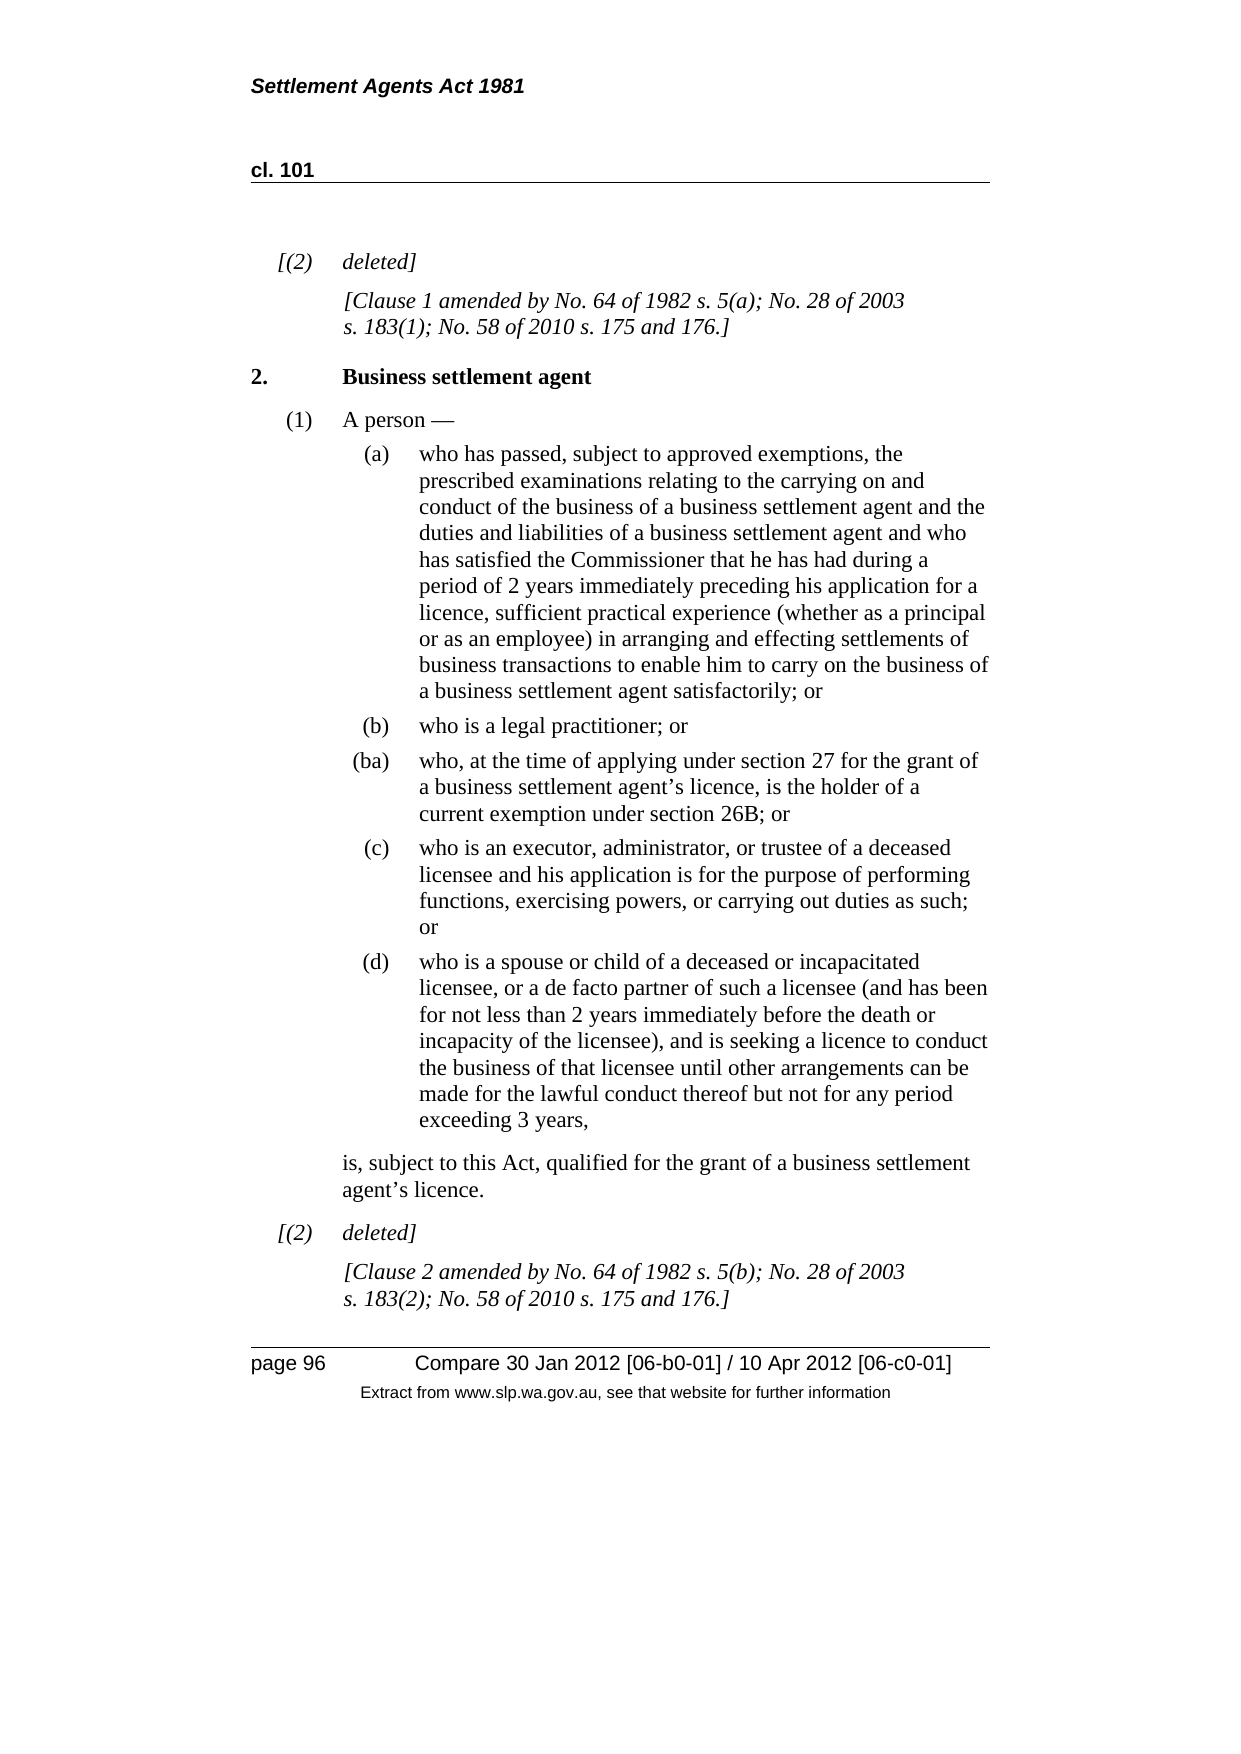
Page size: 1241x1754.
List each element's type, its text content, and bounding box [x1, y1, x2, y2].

subtitle 2. Business settlement agent [251, 363, 990, 389]
text (1) A person — [251, 406, 990, 432]
text (ba) who, at the time of applying under section 27 for the grant of a business settlement agent’s licence, is the holder of a current exemption under section 26B; or [251, 747, 990, 826]
text (c) who is an executor, administrator, or trustee of a deceased licensee and his application is for the purpose of performing functions, exercising powers, or carrying out duties as such; or [251, 834, 990, 940]
text [(2) deleted] [251, 1219, 990, 1246]
text is, subject to this Act, qualified for the grant of a business settlement agent’s licence. [251, 1149, 990, 1202]
text [Clause 2 amended by No. 64 of 1982 s. 5(b); No. 28 of 2003 s. 183(2); No. 58 of 2010 s. 175 and 176.] [251, 1258, 990, 1311]
text [Clause 1 amended by No. 64 of 1982 s. 5(a); No. 28 of 2003 s. 183(1); No. 58 of 2010 s. 175 and 176.] [251, 287, 990, 340]
text (a) who has passed, subject to approved exemptions, the prescribed examinations relating to the carrying on and conduct of the business of a business settlement agent and the duties and liabilities of a business settlement agent and who has satisfied the Commissioner that he has had during a period of 2 years immediately preceding his application for a licence, sufficient practical experience (whether as a principal or as an employee) in arranging and effecting settlements of business transactions to enable him to carry on the business of a business settlement agent satisfactorily; or [251, 440, 990, 704]
text (d) who is a spouse or child of a deceased or incapacitated licensee, or a de facto partner of such a licensee (and has been for not less than 2 years immediately before the death or incapacity of the licensee), and is seeking a licence to conduct the business of that licensee until other arrangements can be made for the lawful conduct thereof but not for any period exceeding 3 years, [251, 948, 990, 1133]
text [(2) deleted] [251, 247, 990, 274]
text (b) who is a legal practitioner; or [251, 712, 990, 739]
